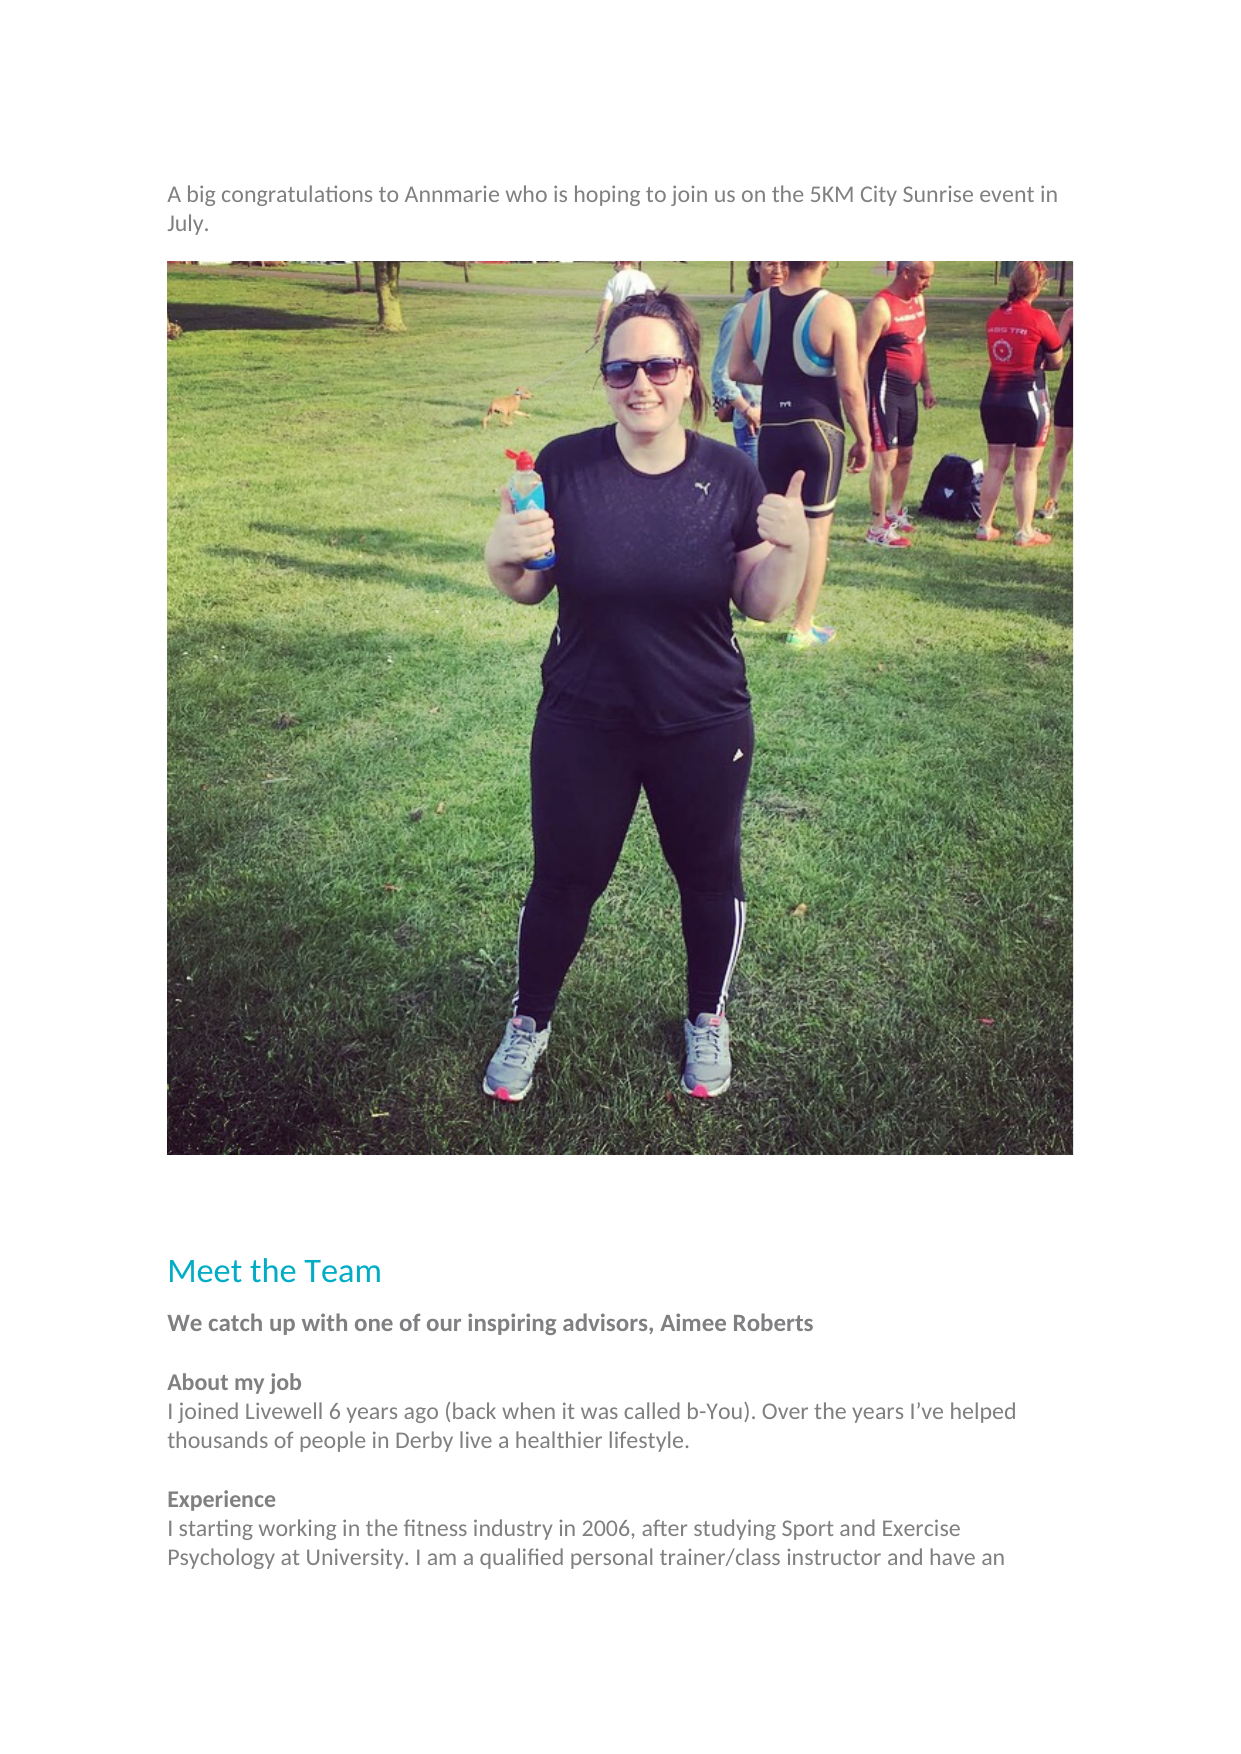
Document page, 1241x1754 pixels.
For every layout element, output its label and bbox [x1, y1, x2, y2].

picture [167, 261, 1074, 1155]
